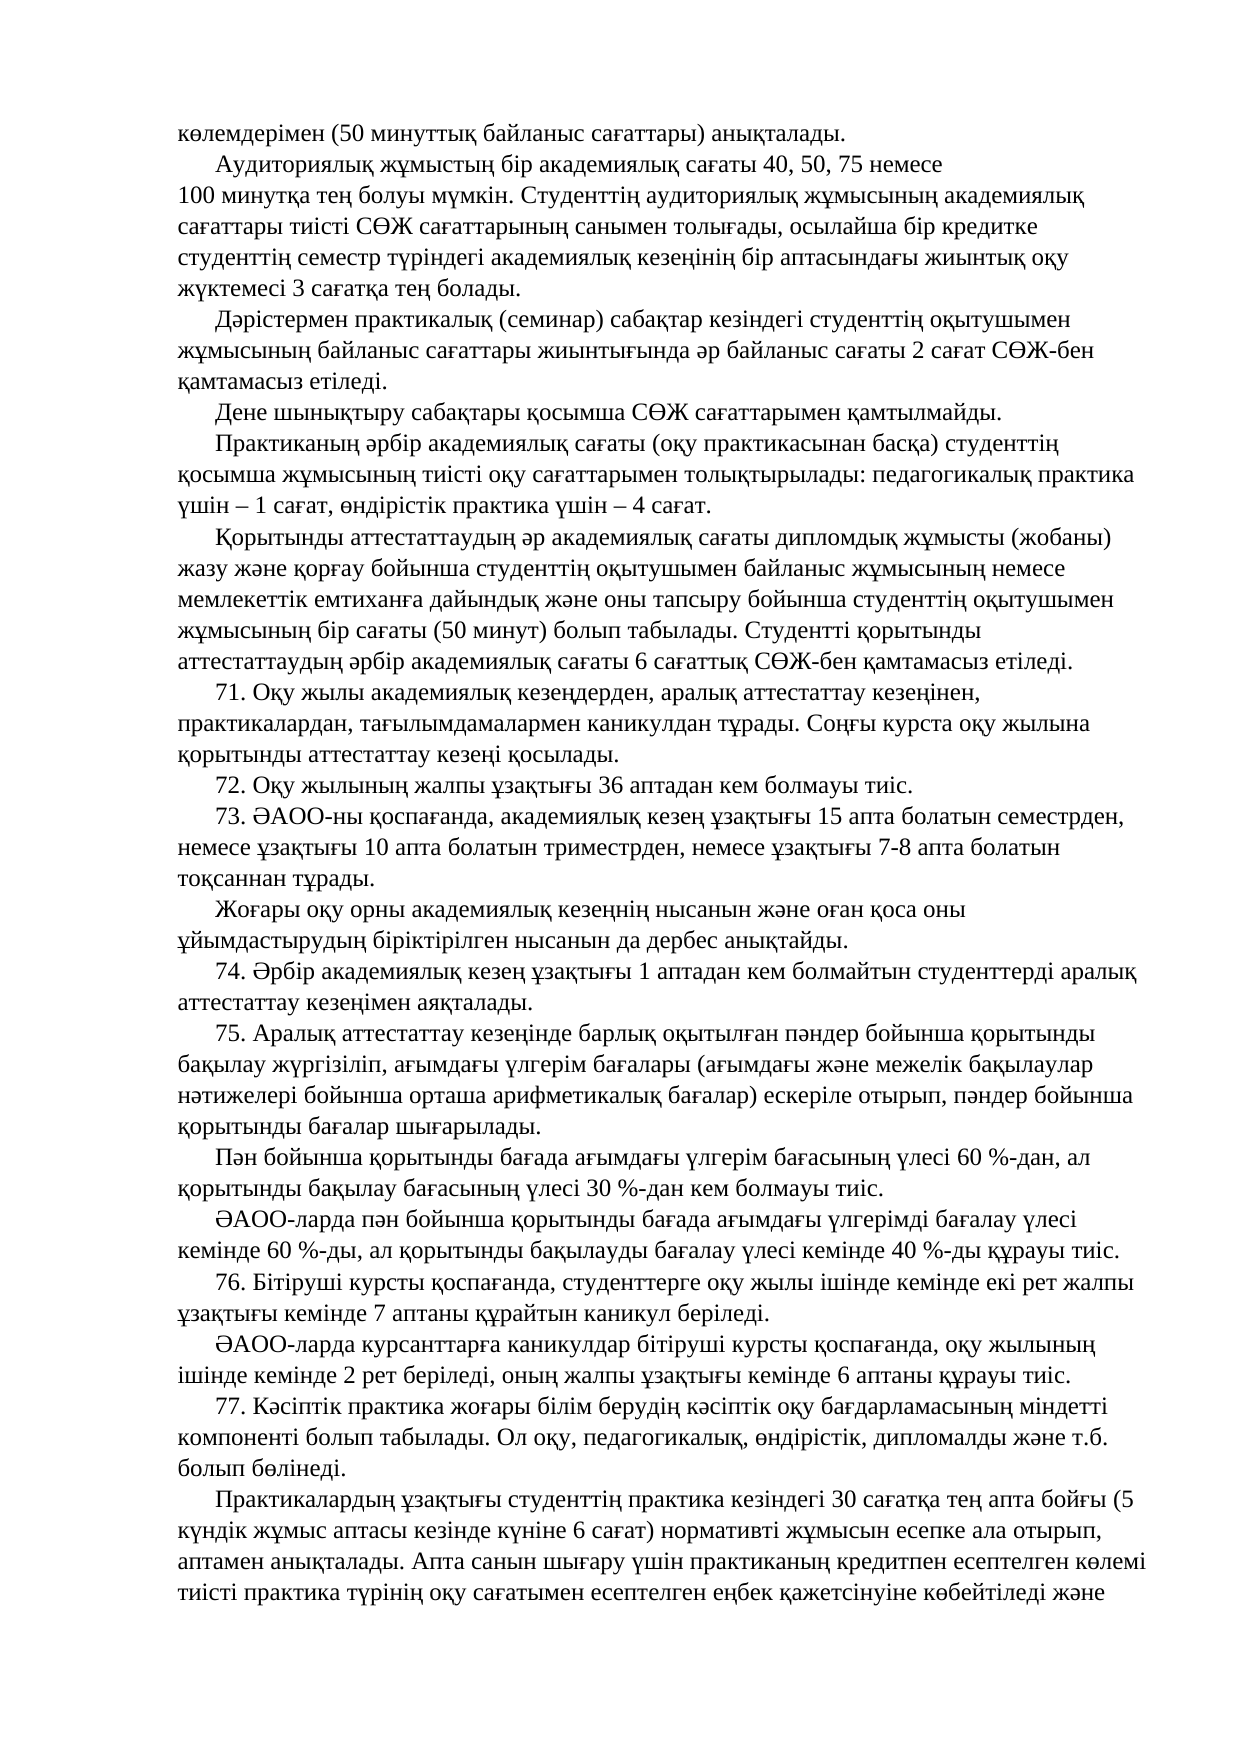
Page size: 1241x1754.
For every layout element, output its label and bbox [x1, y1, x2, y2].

text [177, 118, 1152, 1606]
